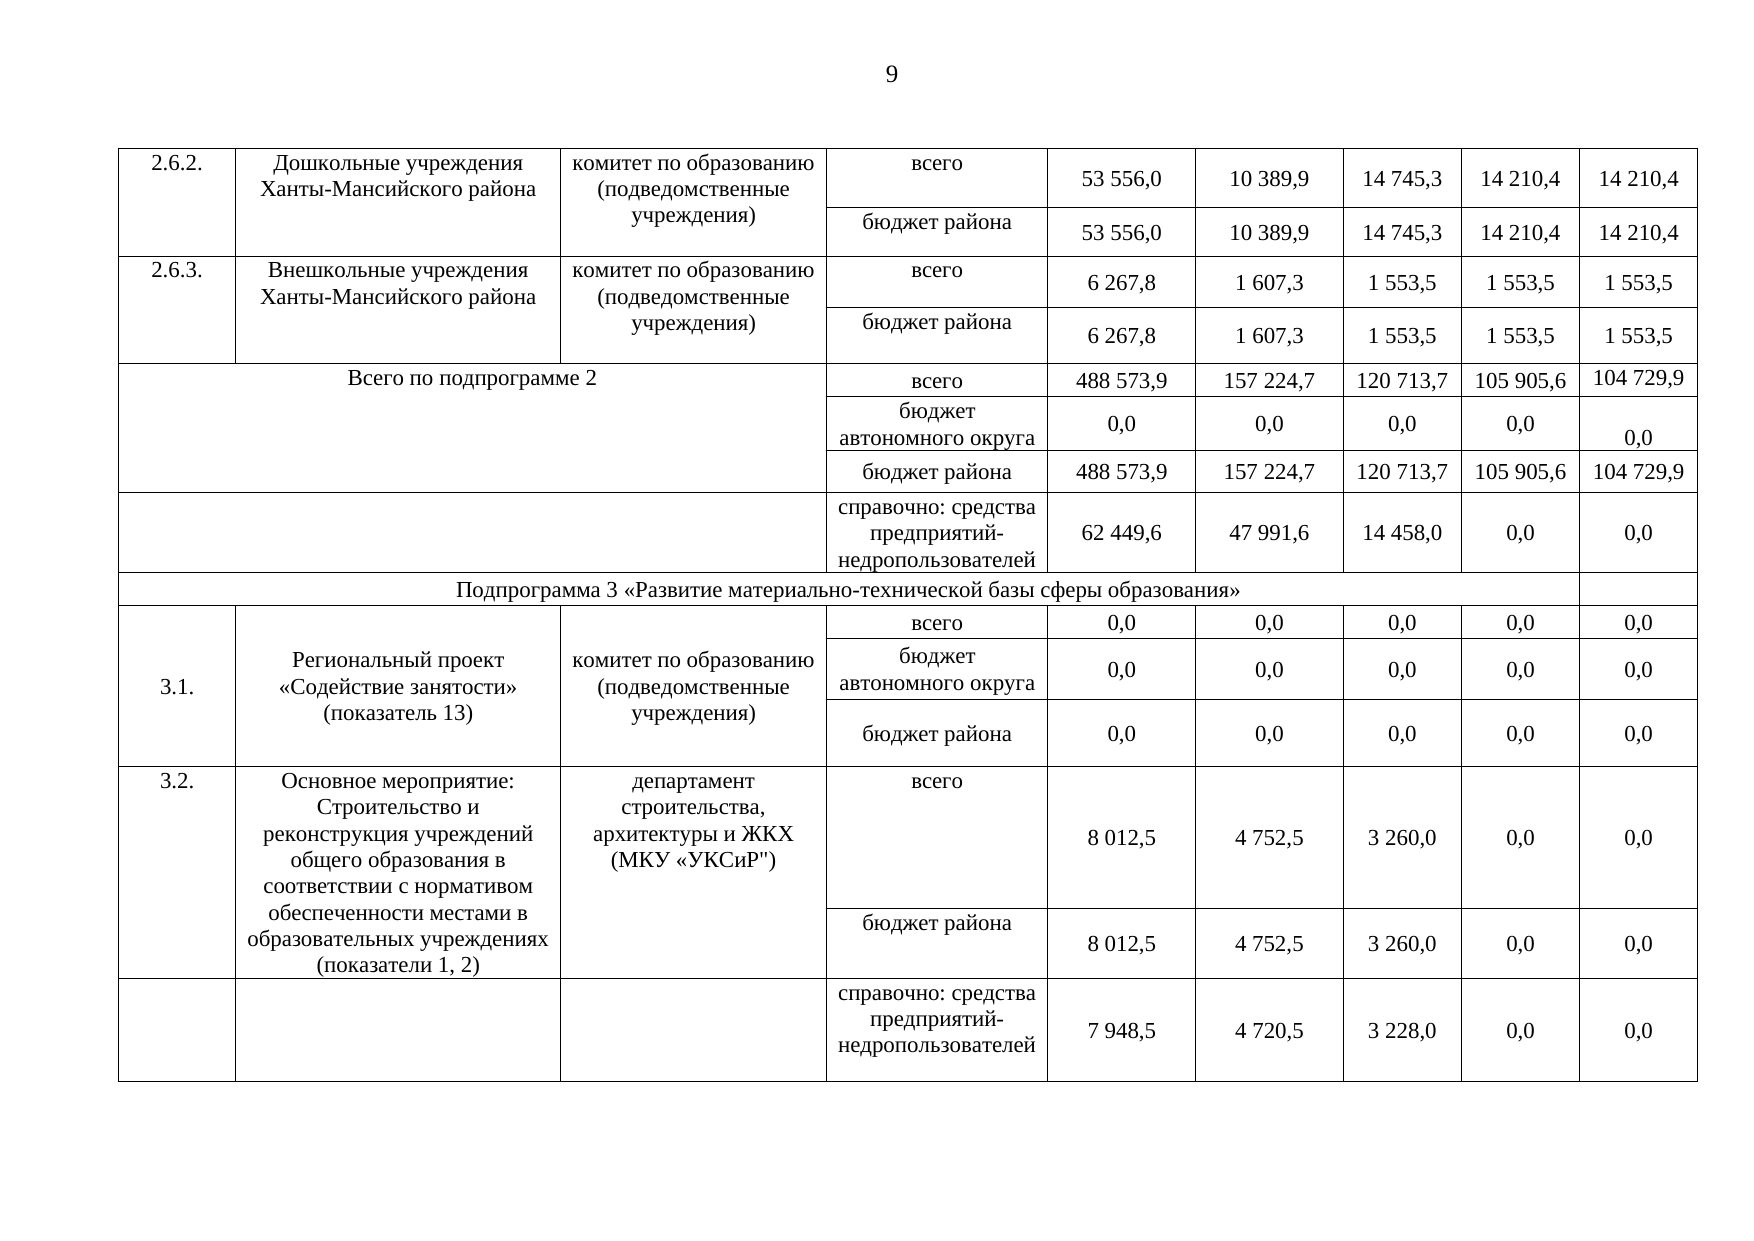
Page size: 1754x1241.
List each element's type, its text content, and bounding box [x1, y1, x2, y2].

table_cell 47 991,6 [1196, 493, 1343, 572]
table_cell 0,0 [1580, 700, 1697, 766]
table_cell Основное мероприятие: Строительство и реконструкция учреждений общего образования в соответствии с нормативом обеспеченности местами в образовательных учреждениях (показатели 1, 2) [236, 767, 560, 978]
table_cell бюджет района [827, 208, 1047, 256]
table_cell 0,0 [1462, 767, 1579, 908]
table_cell 1 553,5 [1344, 257, 1461, 307]
table_cell 0,0 [1580, 397, 1697, 450]
table_cell 7 948,5 [1048, 979, 1195, 1081]
table_cell 0,0 [1344, 639, 1461, 699]
table_cell всего [827, 149, 1047, 207]
table_cell 4 752,5 [1196, 767, 1343, 908]
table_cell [561, 767, 826, 978]
table_cell 0,0 [1048, 700, 1195, 766]
table_cell 0,0 [1344, 397, 1461, 450]
table_cell 3 260,0 [1344, 909, 1461, 978]
table_cell 14 210,4 [1462, 149, 1579, 207]
table_cell 14 745,3 [1344, 208, 1461, 256]
table_cell [119, 979, 235, 1081]
table_cell 3.1. [119, 606, 235, 766]
table_cell 1 607,3 [1196, 257, 1343, 307]
table_cell 14 458,0 [1344, 493, 1461, 572]
table_cell [561, 979, 826, 1081]
table_cell 0,0 [1462, 606, 1579, 638]
table_cell всего [827, 767, 1047, 908]
table_cell 1 607,3 [1196, 308, 1343, 363]
table_cell 8 012,5 [1048, 909, 1195, 978]
table_cell 0,0 [1580, 639, 1697, 699]
table_cell 0,0 [1462, 639, 1579, 699]
table_cell 0,0 [1048, 397, 1195, 450]
table_cell 3.2. [119, 767, 235, 978]
table_cell 120 713,7 [1344, 364, 1461, 396]
table_cell бюджет района [827, 700, 1047, 766]
table_cell 14 745,3 [1344, 149, 1461, 207]
table_cell 105 905,6 [1462, 451, 1579, 492]
table_cell 0,0 [1580, 767, 1697, 908]
table_cell 4 720,5 [1196, 979, 1343, 1081]
table_cell Дошкольные учреждения Ханты-Мансийского района [236, 149, 560, 256]
table_cell [119, 493, 826, 572]
table_cell 3 260,0 [1344, 767, 1461, 908]
table_cell Всего по подпрограмме 2 [119, 364, 826, 492]
table_cell 1 553,5 [1462, 257, 1579, 307]
table_cell 2.6.3. [119, 257, 235, 363]
table_cell [1580, 573, 1697, 605]
table_cell 1 553,5 [1462, 308, 1579, 363]
table_cell 0,0 [1196, 700, 1343, 766]
table_cell 10 389,9 [1196, 149, 1343, 207]
table_cell 1 553,5 [1580, 257, 1697, 307]
table_cell 104 729,9 [1580, 451, 1697, 492]
table_cell 0,0 [1344, 700, 1461, 766]
table_cell всего [827, 257, 1047, 307]
table_cell 62 449,6 [1048, 493, 1195, 572]
table_cell Региональный проект «Содействие занятости» (показатель 13) [236, 606, 560, 766]
table_cell 0,0 [1344, 606, 1461, 638]
table_cell 0,0 [1462, 909, 1579, 978]
table_cell 2.6.2. [119, 149, 235, 256]
table_cell 488 573,9 [1048, 451, 1195, 492]
table_cell 0,0 [1580, 493, 1697, 572]
table_cell 120 713,7 [1344, 451, 1461, 492]
table_cell бюджет автономного округа [827, 397, 1047, 450]
table_cell бюджет района [827, 909, 1047, 978]
table_cell справочно: средства предприятий-недропользователей [827, 979, 1047, 1081]
table_cell всего [827, 606, 1047, 638]
table_cell комитет по образованию (подведомственные учреждения) [561, 606, 826, 766]
table_cell 157 224,7 [1196, 364, 1343, 396]
table_cell 14 210,4 [1580, 149, 1697, 207]
table_cell 0,0 [1462, 493, 1579, 572]
table_cell 8 012,5 [1048, 767, 1195, 908]
table_cell 488 573,9 [1048, 364, 1195, 396]
table_cell бюджет автономного округа [827, 639, 1047, 699]
table_cell 0,0 [1048, 639, 1195, 699]
table_cell всего [827, 364, 1047, 396]
table_cell 0,0 [1196, 397, 1343, 450]
table_cell [236, 979, 560, 1081]
table_cell 6 267,8 [1048, 257, 1195, 307]
table_cell Подпрограмма 3 «Развитие материально-технической базы сферы образования» [119, 573, 1579, 605]
table_cell 14 210,4 [1462, 208, 1579, 256]
table_cell 104 729,9 [1580, 364, 1697, 396]
table_cell комитет по образованию (подведомственные учреждения) [561, 257, 826, 363]
table_cell 105 905,6 [1462, 364, 1579, 396]
table_cell 0,0 [1580, 909, 1697, 978]
table_cell 4 752,5 [1196, 909, 1343, 978]
table_cell 0,0 [1462, 979, 1579, 1081]
table_cell 0,0 [1196, 606, 1343, 638]
table_cell 0,0 [1580, 979, 1697, 1081]
table_cell 0,0 [1580, 606, 1697, 638]
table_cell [561, 149, 826, 256]
table_cell 0,0 [1196, 639, 1343, 699]
table_cell бюджет района [827, 451, 1047, 492]
table_cell 1 553,5 [1344, 308, 1461, 363]
table_cell 157 224,7 [1196, 451, 1343, 492]
table_cell 10 389,9 [1196, 208, 1343, 256]
table_cell 53 556,0 [1048, 208, 1195, 256]
table_cell 0,0 [1462, 700, 1579, 766]
table_cell справочно: средства предприятий-недропользователей [827, 493, 1047, 572]
table_cell 0,0 [1048, 606, 1195, 638]
table_cell Внешкольные учреждения Ханты-Мансийского района [236, 257, 560, 363]
table_cell 1 553,5 [1580, 308, 1697, 363]
table_cell 3 228,0 [1344, 979, 1461, 1081]
table_cell 14 210,4 [1580, 208, 1697, 256]
table_cell 6 267,8 [1048, 308, 1195, 363]
table_cell бюджет района [827, 308, 1047, 363]
table_cell 0,0 [1462, 397, 1579, 450]
table_cell 53 556,0 [1048, 149, 1195, 207]
